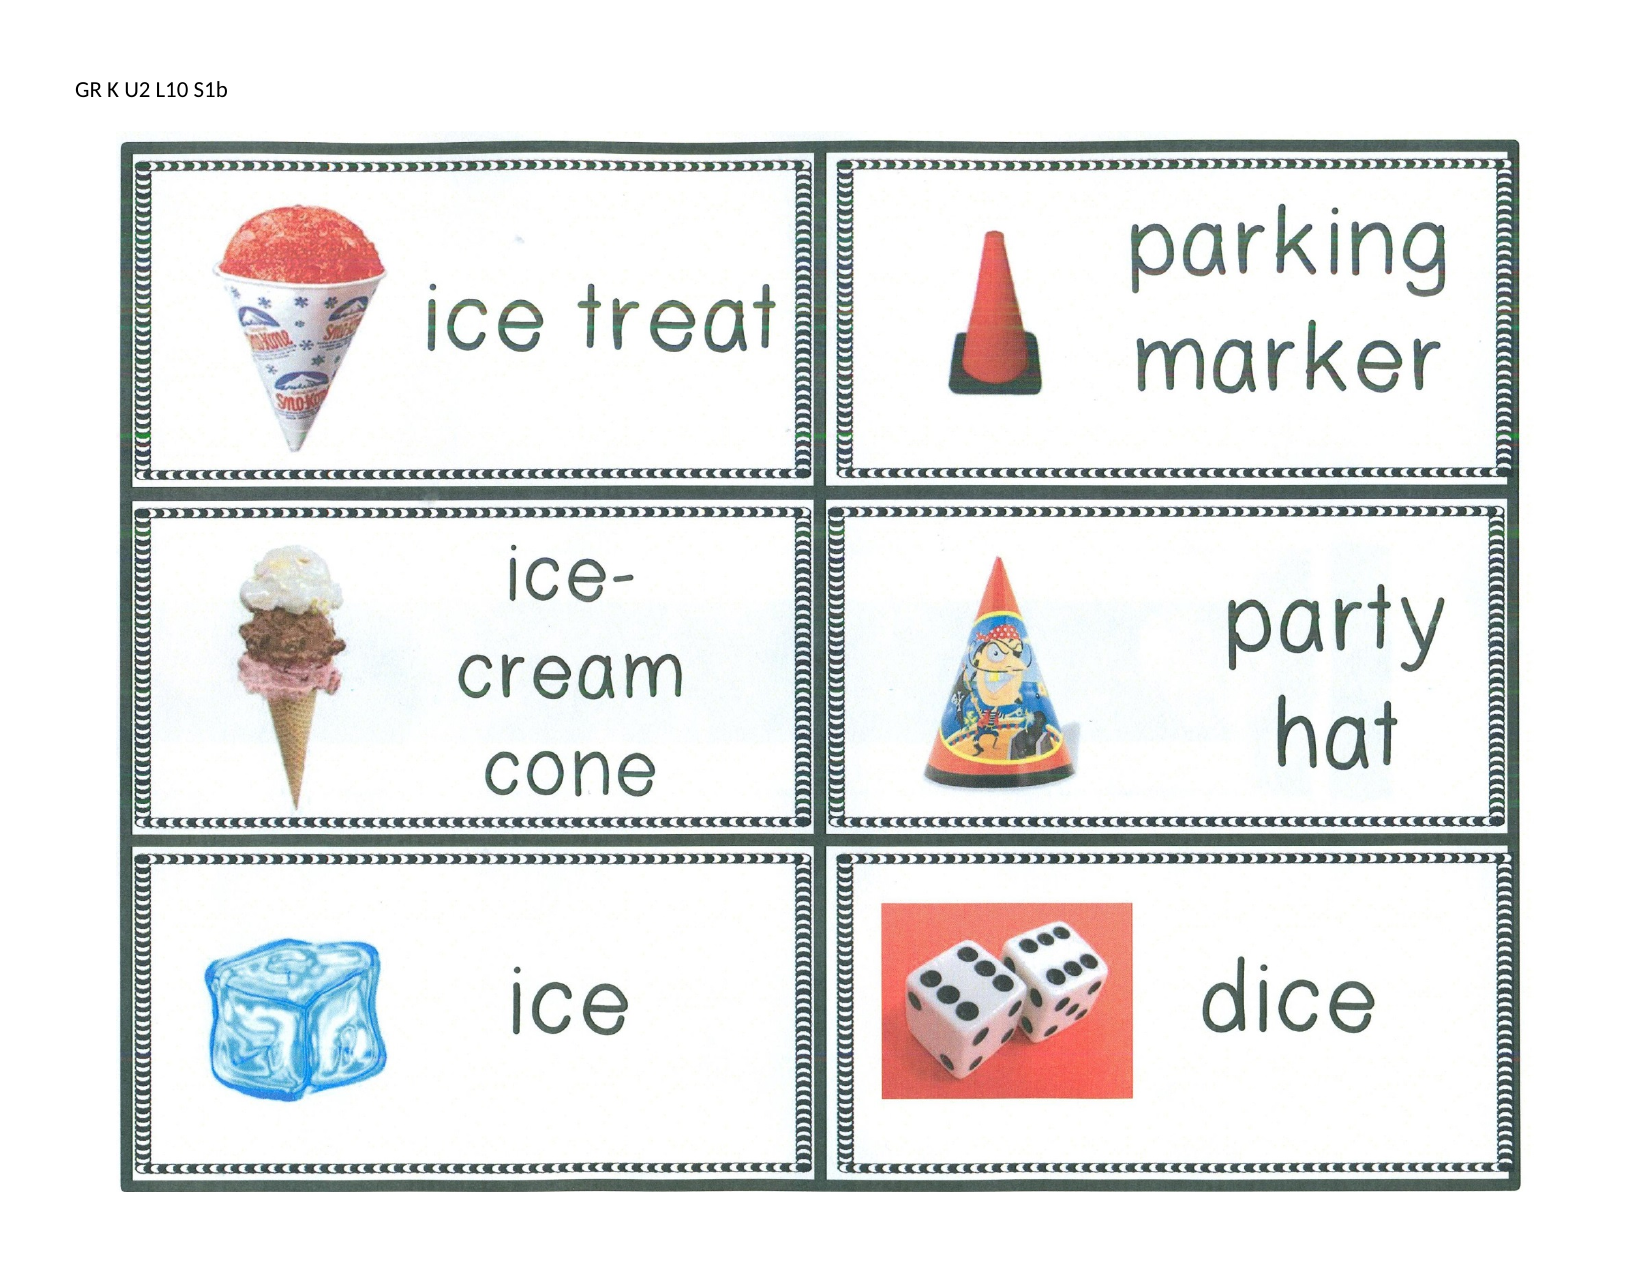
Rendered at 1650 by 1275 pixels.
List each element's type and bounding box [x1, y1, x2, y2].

picture [116, 131, 1534, 1192]
